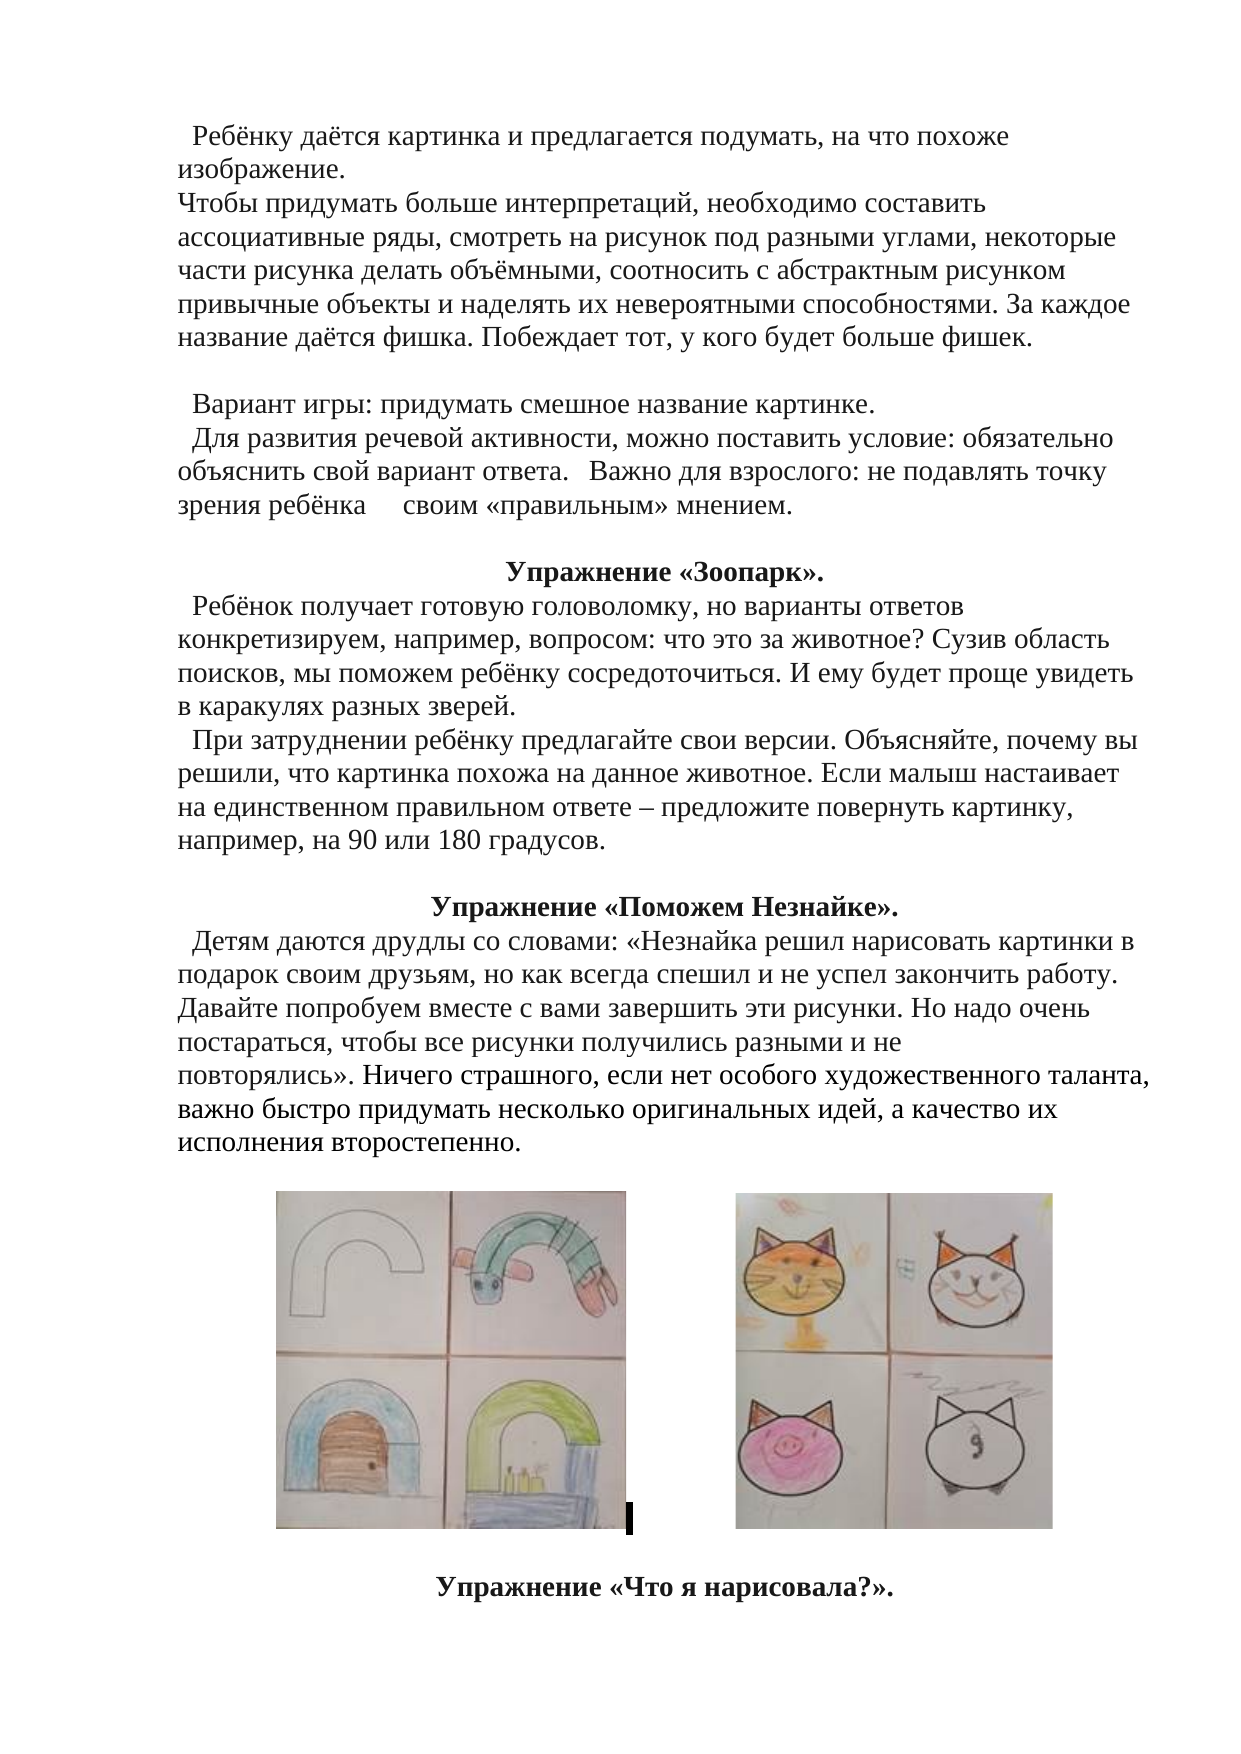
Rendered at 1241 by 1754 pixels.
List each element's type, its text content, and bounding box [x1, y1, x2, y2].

text Ребёнок получает готовую головоломку, но варианты ответов конкретизируем, например, вопросом: что это за животное? Сузив область поисков, мы поможем ребёнку сосредоточиться. И ему будет проще увидеть в каракулях разных зверей. [177, 588, 1152, 722]
text Упражнение «Поможем Незнайке». [177, 889, 1152, 923]
text Упражнение «Зоопарк». [177, 554, 1152, 588]
picture [735, 1193, 1053, 1529]
text Упражнение «Что я нарисовала?». [177, 1569, 1152, 1602]
text При затруднении ребёнку предлагайте свои версии. Объясняйте, почему вы решили, что картинка похожа на данное животное. Если малыш настаивает на единственном правильном ответе – предложите повернуть картинку, например, на 90 или 180 градусов. [177, 722, 1152, 856]
text Чтобы придумать больше интерпретаций, необходимо составить ассоциативные ряды, смотреть на рисунок под разными углами, некоторые части рисунка делать объёмными, соотносить с абстрактным рисунком привычные объекты и наделять их невероятными способностями. За каждое название даётся фишка. Побеждает тот, у кого будет больше фишек. [177, 185, 1152, 353]
picture [276, 1191, 627, 1529]
text Ребёнку даётся картинка и предлагается подумать, на что похоже изображение. [177, 118, 1152, 185]
text Вариант игры: придумать смешное название картинке. [177, 386, 1152, 420]
text Для развития речевой активности, можно поставить условие: обязательно объяснить свой вариант ответа. Важно для взрослого: не подавлять точку зрения ребёнка своим «правильным» мнением. [177, 420, 1152, 521]
text Детям даются друдлы со словами: «Незнайка решил нарисовать картинки в подарок своим друзьям, но как всегда спешил и не успел закончить работу. Давайте попробуем вместе с вами завершить эти рисунки. Но надо очень постараться, чтобы все рисунки получились разными и не повторялись». Ничего страшного, если нет особого художественного таланта, важно быстро придумать несколько оригинальных идей, а качество их исполнения второстепенно. [177, 923, 1152, 1158]
